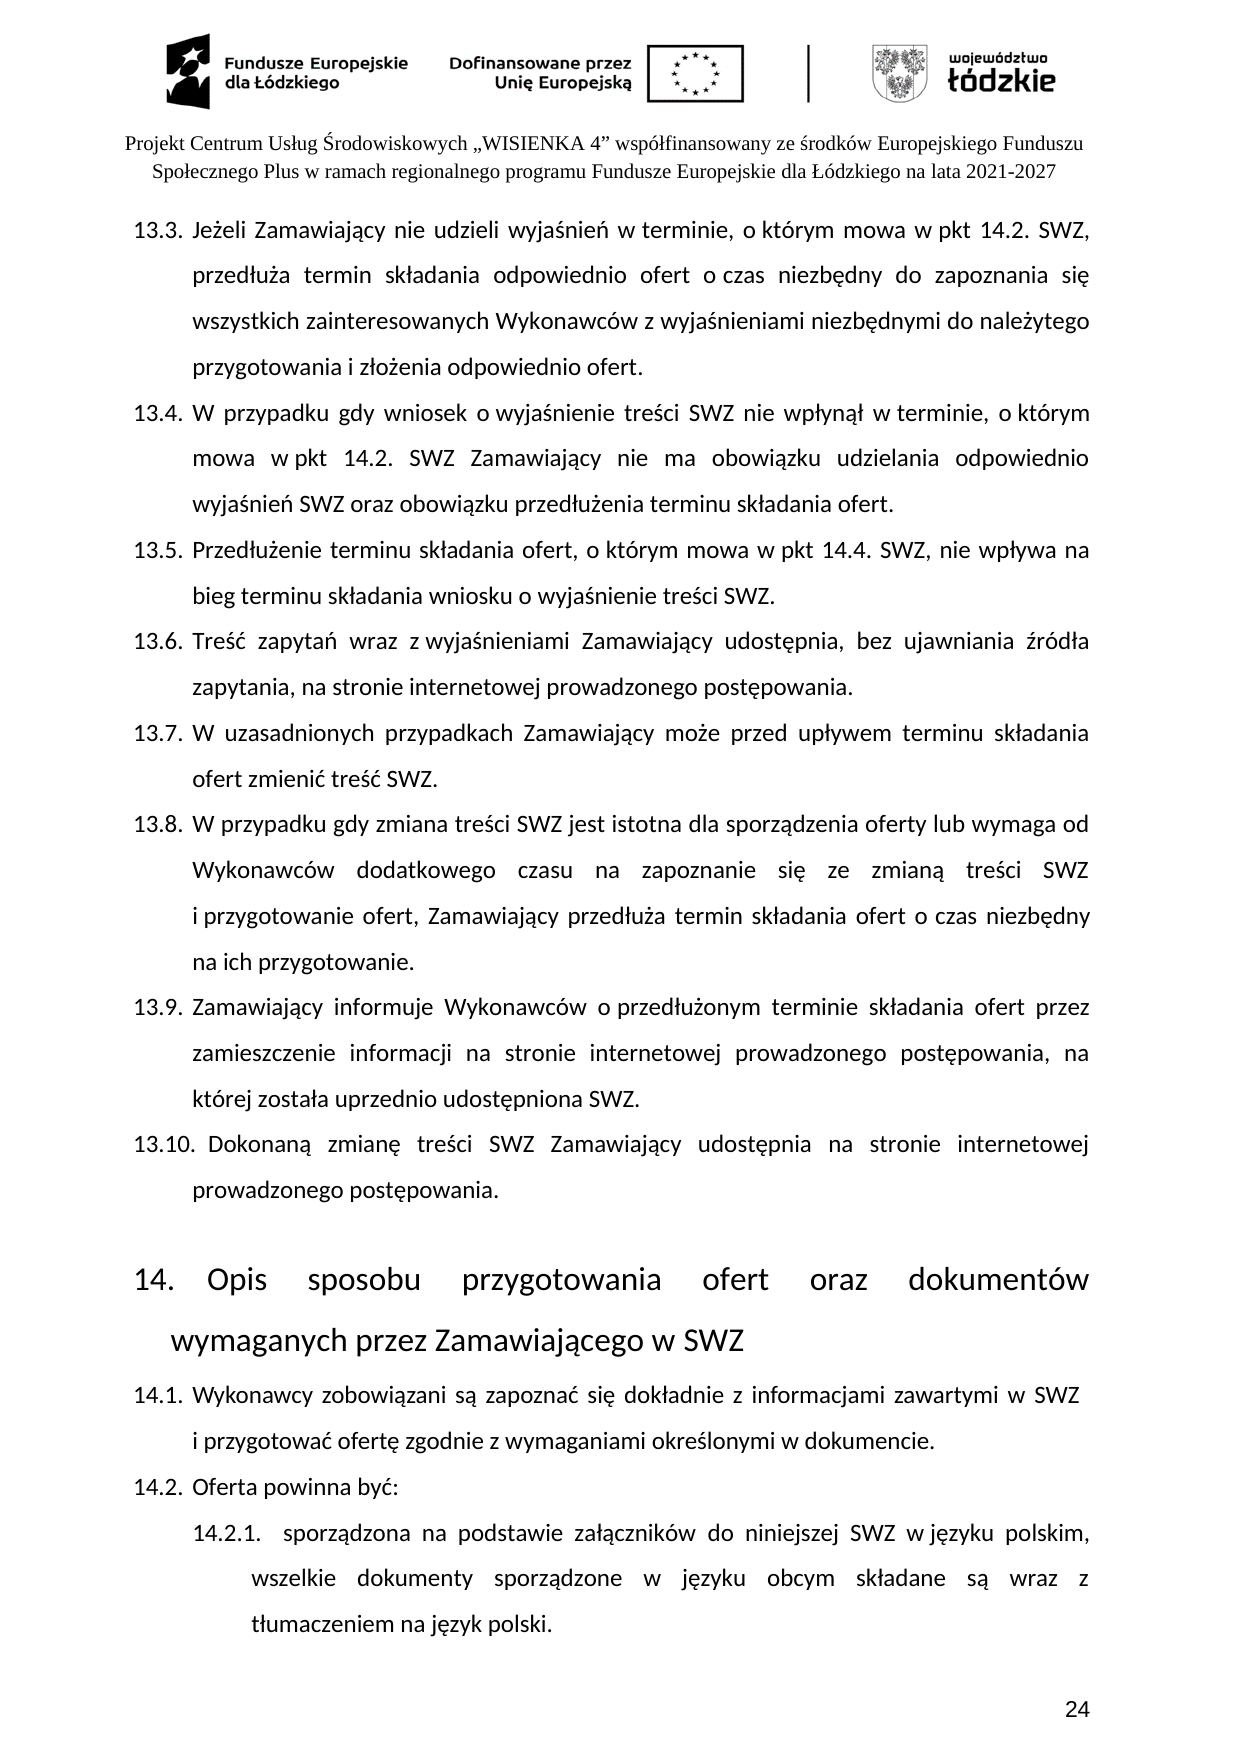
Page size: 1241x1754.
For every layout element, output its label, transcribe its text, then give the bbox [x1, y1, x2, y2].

picture [145, 14, 1078, 128]
list Wykonawcy zobowiązani są zapoznać się dokładnie z informacjami zawartymi w SWZ i przygotować ofertę zgodnie z wymaganiami określonymi w dokumencie. [133, 1379, 1080, 1456]
list W uzasadnionych przypadkach Zamawiający może przed upływem terminu składania ofert zmienić treść SWZ. [133, 717, 1090, 793]
list Przedłużenie terminu składania ofert, o którym mowa w pkt 14.4. SWZ, nie wpływa na bieg terminu składania wniosku o wyjaśnienie treści SWZ. [133, 534, 1090, 610]
list Zamawiający informuje Wykonawców o przedłużonym terminie składania ofert przez zamieszczenie informacji na stronie internetowej prowadzonego postępowania, na której została uprzednio udostępniona SWZ. [133, 991, 1090, 1113]
list Jeżeli Zamawiający nie udzieli wyjaśnień w terminie, o którym mowa w pkt 14.2. SWZ, przedłuża termin składania odpowiednio ofert o czas niezbędny do zapoznania się wszystkich zainteresowanych Wykonawców z wyjaśnieniami niezbędnymi do należytego przygotowania i złożenia odpowiednio ofert. [133, 214, 1090, 382]
list W przypadku gdy wniosek o wyjaśnienie treści SWZ nie wpłynął w terminie, o którym mowa w pkt 14.2. SWZ Zamawiający nie ma obowiązku udzielania odpowiednio wyjaśnień SWZ oraz obowiązku przedłużenia terminu składania ofert. [133, 397, 1090, 519]
list Treść zapytań wraz z wyjaśnieniami Zamawiający udostępnia, bez ujawniania źródła zapytania, na stronie internetowej prowadzonego postępowania. [133, 626, 1090, 702]
list W przypadku gdy zmiana treści SWZ jest istotna dla sporządzenia oferty lub wymaga od Wykonawców dodatkowego czasu na zapoznanie się ze zmianą treści SWZ i przygotowanie ofert, Zamawiający przedłuża termin składania ofert o czas niezbędny na ich przygotowanie. [133, 808, 1090, 976]
list Oferta powinna być: [133, 1471, 1090, 1502]
list Dokonaną zmianę treści SWZ Zamawiający udostępnia na stronie internetowej prowadzonego postępowania. [133, 1128, 1090, 1205]
subtitle Opis sposobu przygotowania ofert oraz dokumentów wymaganych przez Zamawiającego w SWZ [133, 1257, 1090, 1359]
list sporządzona na podstawie załączników do niniejszej SWZ w języku polskim, wszelkie dokumenty sporządzone w języku obcym składane są wraz z tłumaczeniem na język polski. [192, 1517, 1090, 1639]
